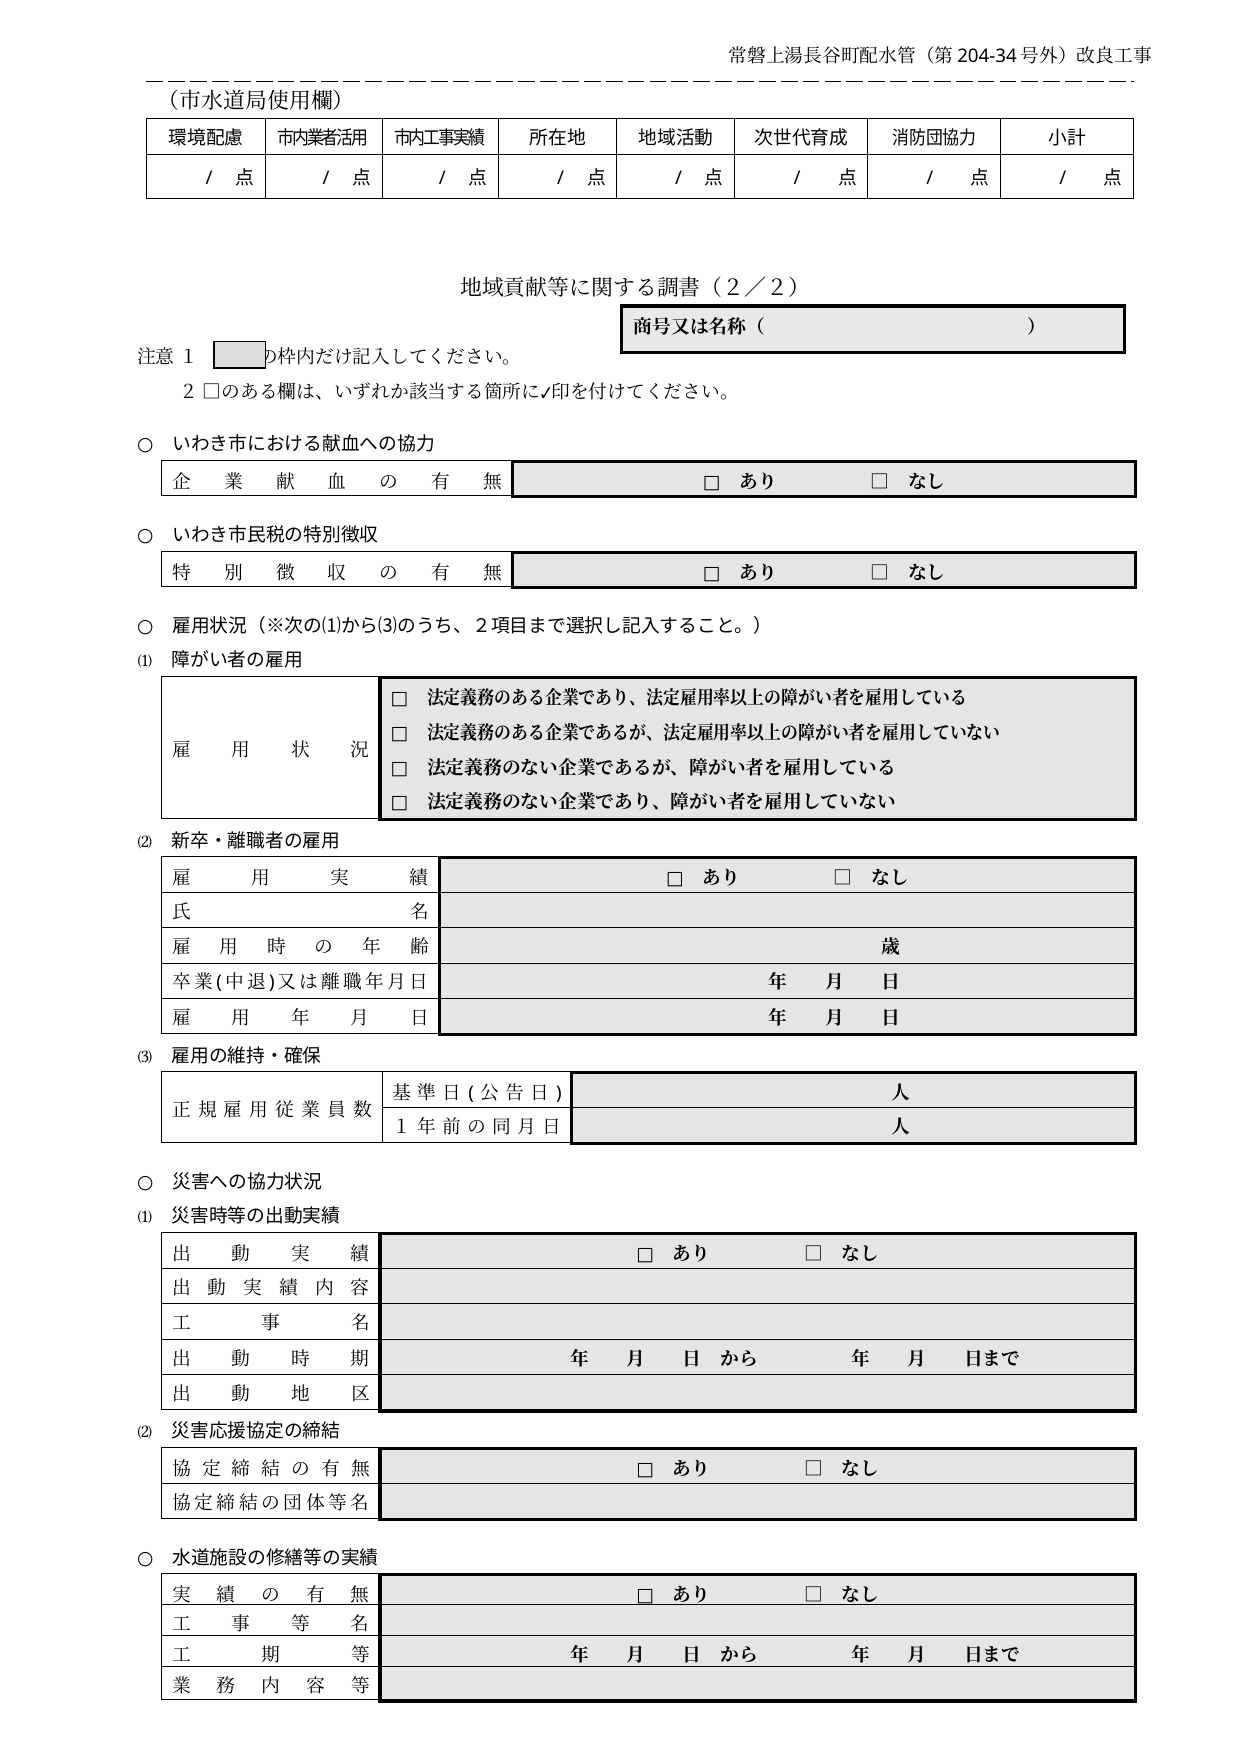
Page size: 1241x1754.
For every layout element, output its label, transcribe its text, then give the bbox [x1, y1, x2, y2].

table_header 基準日(公告日) [383, 1072, 570, 1107]
table_cell 出動実績内容 [162, 1269, 378, 1303]
table_header □ あり □ なし [514, 554, 1134, 586]
table_header □ あり □ なし [382, 1235, 1134, 1268]
table_cell 市内業者活用 [266, 119, 382, 153]
table_cell 雇用時の年齢 [162, 928, 438, 962]
table_header 正規雇用従業員数 [162, 1072, 382, 1142]
text ⑴ 災害時等の出動実績 [118, 1197, 1152, 1232]
text ○ いわき市民税の特別徴収 [118, 516, 1152, 551]
table_cell 年 月 日 から 年 月 日まで [382, 1636, 1134, 1666]
text ○ 災害への協力状況 [118, 1163, 1152, 1197]
table_cell 雇用年月日 [162, 999, 438, 1033]
table_cell [382, 1304, 1134, 1338]
table_cell 業務内容等 [162, 1667, 378, 1699]
table_cell / 点 [868, 155, 1000, 198]
table_cell 次世代育成 [735, 119, 867, 153]
table_cell 年 月 日 から 年 月 日まで [382, 1340, 1134, 1374]
table_header 実績の有無 [162, 1574, 378, 1604]
table_header □ あり □ なし [514, 463, 1134, 495]
text ⑴ 障がい者の雇用 [118, 641, 1152, 676]
table_cell 出動時期 [162, 1340, 378, 1374]
table_cell 環境配慮 [147, 119, 265, 153]
table_header 雇用状況 [162, 677, 378, 818]
table_cell 年 月 日 [441, 964, 1134, 998]
table_cell [382, 1667, 1134, 1699]
table_cell / 点 [1001, 155, 1133, 198]
table_header [1001, 81, 1133, 118]
table_header （市水道局使用欄） [146, 81, 1001, 118]
table_cell 地域活動 [617, 119, 734, 153]
table_cell / 点 [499, 155, 616, 198]
table_cell 人 [573, 1108, 1134, 1142]
table_cell 所在地 [499, 119, 616, 153]
table_cell 小計 [1001, 119, 1133, 153]
text 地域貢献等に関する調書（２／２） [118, 268, 1152, 303]
table_cell [441, 893, 1134, 927]
table_cell 工期等 [162, 1636, 378, 1666]
table_cell / 点 [383, 155, 498, 198]
text ○ いわき市における献血への協力 [118, 425, 1152, 460]
table_header 協定締結の有無 [162, 1448, 378, 1483]
text ⑵ 災害応援協定の締結 [118, 1412, 1152, 1447]
table_cell / 点 [147, 155, 265, 198]
table_cell 協定締結の団体等名 [162, 1484, 378, 1518]
table_header 雇用実績 [162, 857, 438, 892]
table_header 人 [573, 1074, 1134, 1107]
table_cell 歳 [441, 928, 1134, 962]
table_cell 年 月 日 [441, 999, 1134, 1033]
text ○ 雇用状況（※次の⑴から⑶のうち、２項目まで選択し記入すること。） [118, 606, 1152, 641]
table_header □ 法定義務のある企業であり、法定雇用率以上の障がい者を雇用している □ 法定義務のある企業であるが、法定雇用率以上の障がい者を雇用していない □ 法定義務のない企業であるが、障がい者を雇用している □ 法定義務のない企業であり、障がい者を雇用していない [382, 679, 1134, 818]
table_cell / 点 [735, 155, 867, 198]
table_cell １年前の同月日 [383, 1108, 570, 1142]
table_header 企業献血の有無 [162, 461, 511, 495]
table_cell 消防団協力 [868, 119, 1000, 153]
text ⑵ 新卒・離職者の雇用 [118, 821, 1152, 856]
table_header □ あり □ なし [441, 859, 1134, 892]
table_header 出動実績 [162, 1233, 378, 1268]
table_header □ あり □ なし [382, 1450, 1134, 1483]
table_cell 卒業(中退)又は離職年月日 [162, 964, 438, 998]
table_cell [382, 1375, 1134, 1409]
text 注意 １ の枠内だけ記入してください。 [118, 338, 1152, 373]
table_cell 工事等名 [162, 1605, 378, 1635]
table_cell 工事名 [162, 1304, 378, 1338]
table_cell / 点 [266, 155, 382, 198]
table_cell [382, 1605, 1134, 1635]
text ○ 水道施設の修繕等の実績 [118, 1538, 1152, 1573]
table_header □ あり □ なし [382, 1576, 1134, 1604]
table_cell [382, 1484, 1134, 1518]
table_cell 氏名 [162, 893, 438, 927]
table_header 特別徴収の有無 [162, 552, 511, 586]
text ⑶ 雇用の維持・確保 [118, 1036, 1152, 1071]
text ２ □のある欄は、いずれか該当する箇所に✔印を付けてください。 [118, 373, 1152, 408]
table_cell / 点 [617, 155, 734, 198]
table_cell 出動地区 [162, 1375, 378, 1409]
table_cell 市内工事実績 [383, 119, 498, 153]
table_cell [382, 1269, 1134, 1303]
